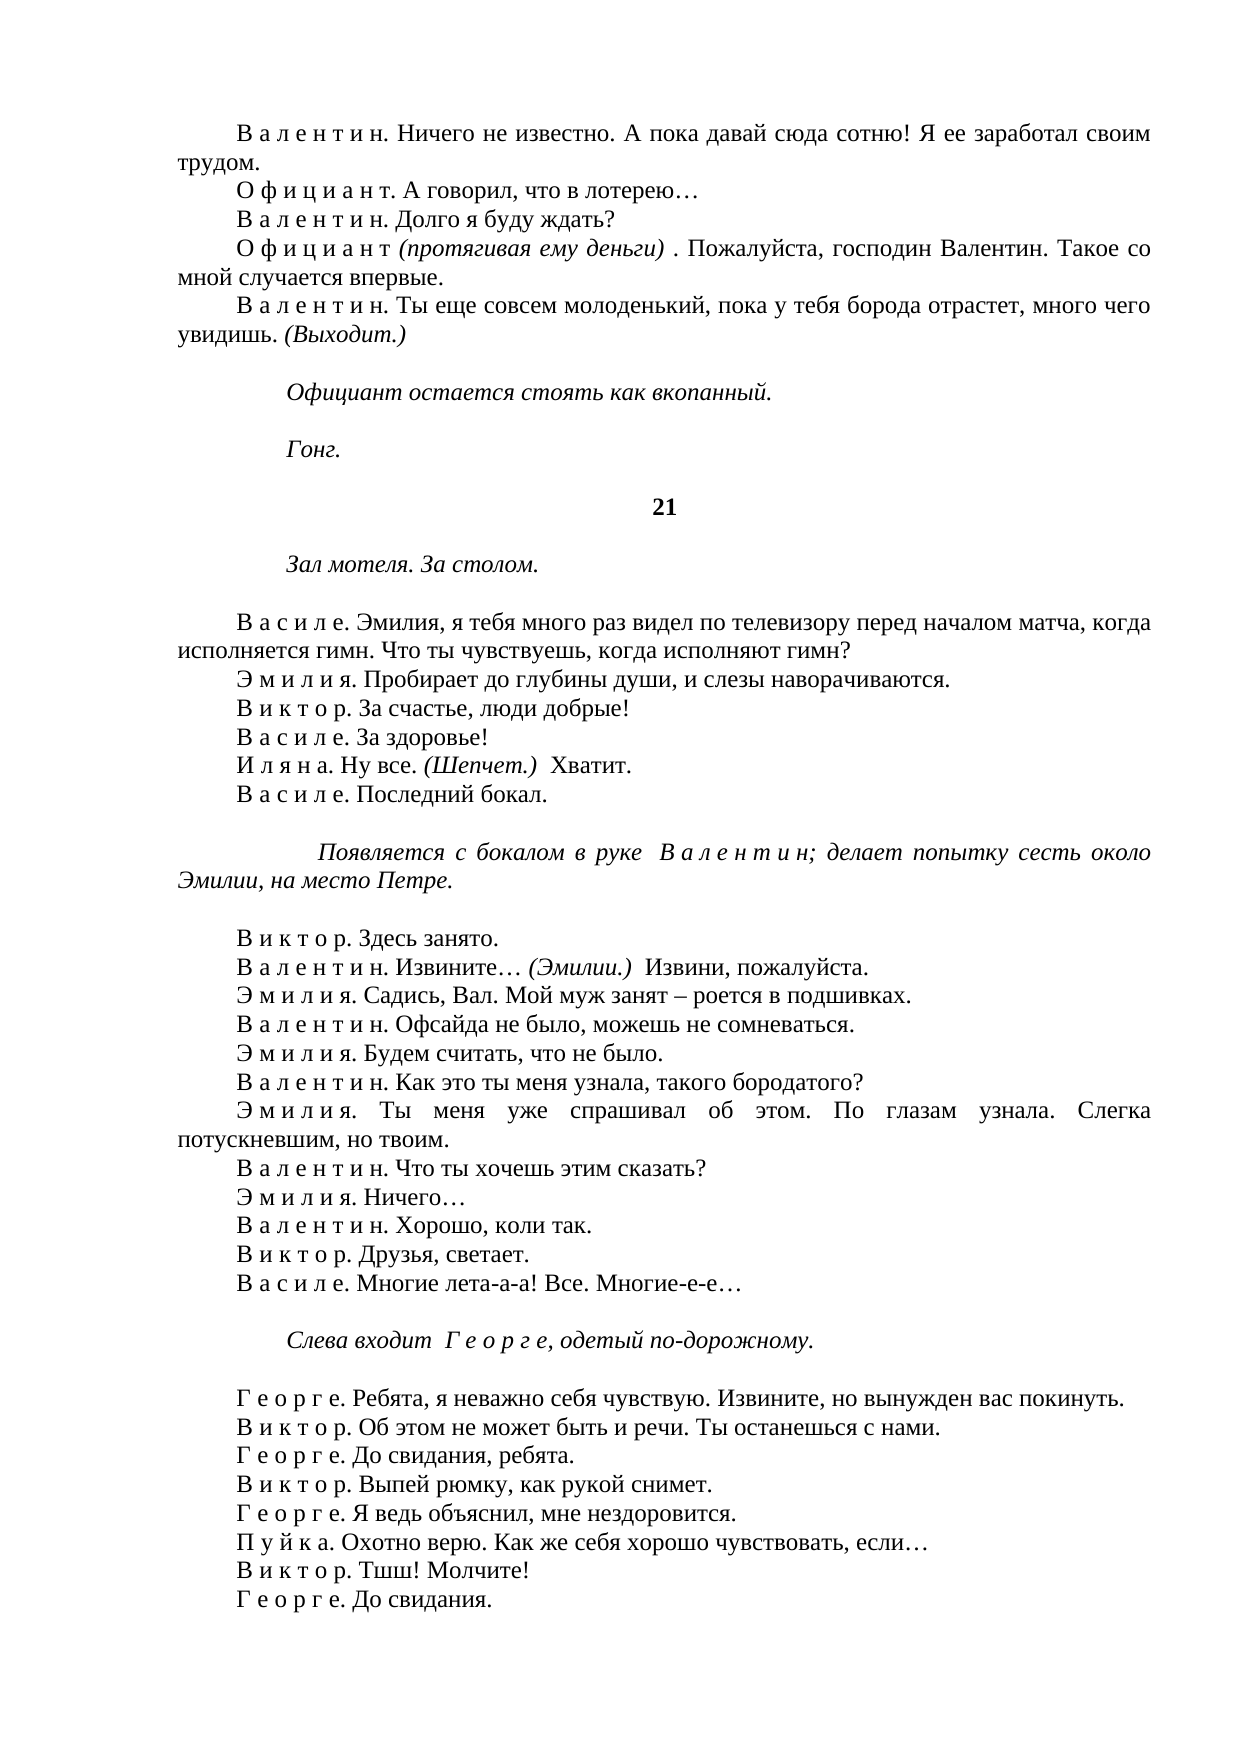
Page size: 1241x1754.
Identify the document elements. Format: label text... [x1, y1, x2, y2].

text В а л е н т и н. Что ты хочешь этим сказать? [177, 1153, 1152, 1182]
text Г е о р г е. До свидания. [177, 1584, 1152, 1613]
text О ф и ц и а н т (протягивая ему деньги) . Пожалуйста, господин Валентин. Такое со мной случается впервые. [177, 233, 1152, 291]
text И л я н а. Ну все. (Шепчет.) Хватит. [177, 751, 1152, 779]
text В а с и л е. За здоровье! [177, 722, 1152, 751]
text В а л е н т и н. Офсайда не было, можешь не сомневаться. [177, 1009, 1152, 1038]
subtitle 21 [177, 492, 1152, 521]
text В и к т о р. За счастье, люди добрые! [177, 693, 1152, 722]
text Официант остается стоять как вкопанный. [177, 377, 1152, 406]
text Гонг. [177, 434, 1152, 463]
text Э м и л и я. Ничего… [177, 1182, 1152, 1211]
text В а с и л е. Многие лета-а-а! Все. Многие-е-е… [177, 1268, 1152, 1297]
text Э м и л и я. Пробирает до глубины души, и слезы наворачиваются. [177, 664, 1152, 693]
text В а с и л е. Эмилия, я тебя много раз видел по телевизору перед началом матча, когда исполняется гимн. Что ты чувствуешь, когда исполняют гимн? [177, 607, 1152, 664]
text О ф и ц и а н т. А говорил, что в лотерею… [177, 176, 1152, 204]
text Зал мотеля. За столом. [177, 549, 1152, 578]
text В и к т о р. Друзья, светает. [177, 1239, 1152, 1268]
text Г е о р г е. До свидания, ребята. [177, 1441, 1152, 1469]
text В а л е н т и н. Как это ты меня узнала, такого бородатого? [177, 1067, 1152, 1096]
text Слева входит Г е о р г е, одетый по-дорожному. [177, 1326, 1152, 1354]
text Г е о р г е. Ребята, я неважно себя чувствую. Извините, но вынужден вас покинуть. [177, 1383, 1152, 1412]
text П у й к а. Охотно верю. Как же себя хорошо чувствовать, если… [177, 1527, 1152, 1556]
text В и к т о р. Здесь занято. [177, 923, 1152, 952]
text В и к т о р. Выпей рюмку, как рукой снимет. [177, 1469, 1152, 1498]
text Э м и л и я. Садись, Вал. Мой муж занят – роется в подшивках. [177, 981, 1152, 1009]
text В а л е н т и н. Хорошо, коли так. [177, 1211, 1152, 1239]
text В а л е н т и н. Извините… (Эмилии.) Извини, пожалуйста. [177, 952, 1152, 981]
text Э м и л и я. Ты меня уже спрашивал об этом. По глазам узнала. Слегка потускневшим, но твоим. [177, 1096, 1152, 1153]
text Появляется с бокалом в руке В а л е н т и н; делает попытку сесть около Эмилии, на место Петре. [177, 837, 1152, 894]
text Э м и л и я. Будем считать, что не было. [177, 1038, 1152, 1067]
text В а с и л е. Последний бокал. [177, 779, 1152, 808]
text В а л е н т и н. Ты еще совсем молоденький, пока у тебя борода отрастет, много чего увидишь. (Выходит.) [177, 291, 1152, 348]
text В а л е н т и н. Ничего не известно. А пока давай сюда сотню! Я ее заработал своим трудом. [177, 118, 1152, 176]
text В и к т о р. Тшш! Молчите! [177, 1556, 1152, 1584]
text Г е о р г е. Я ведь объяснил, мне нездоровится. [177, 1498, 1152, 1527]
text В а л е н т и н. Долго я буду ждать? [177, 204, 1152, 233]
text В и к т о р. Об этом не может быть и речи. Ты останешься с нами. [177, 1412, 1152, 1441]
